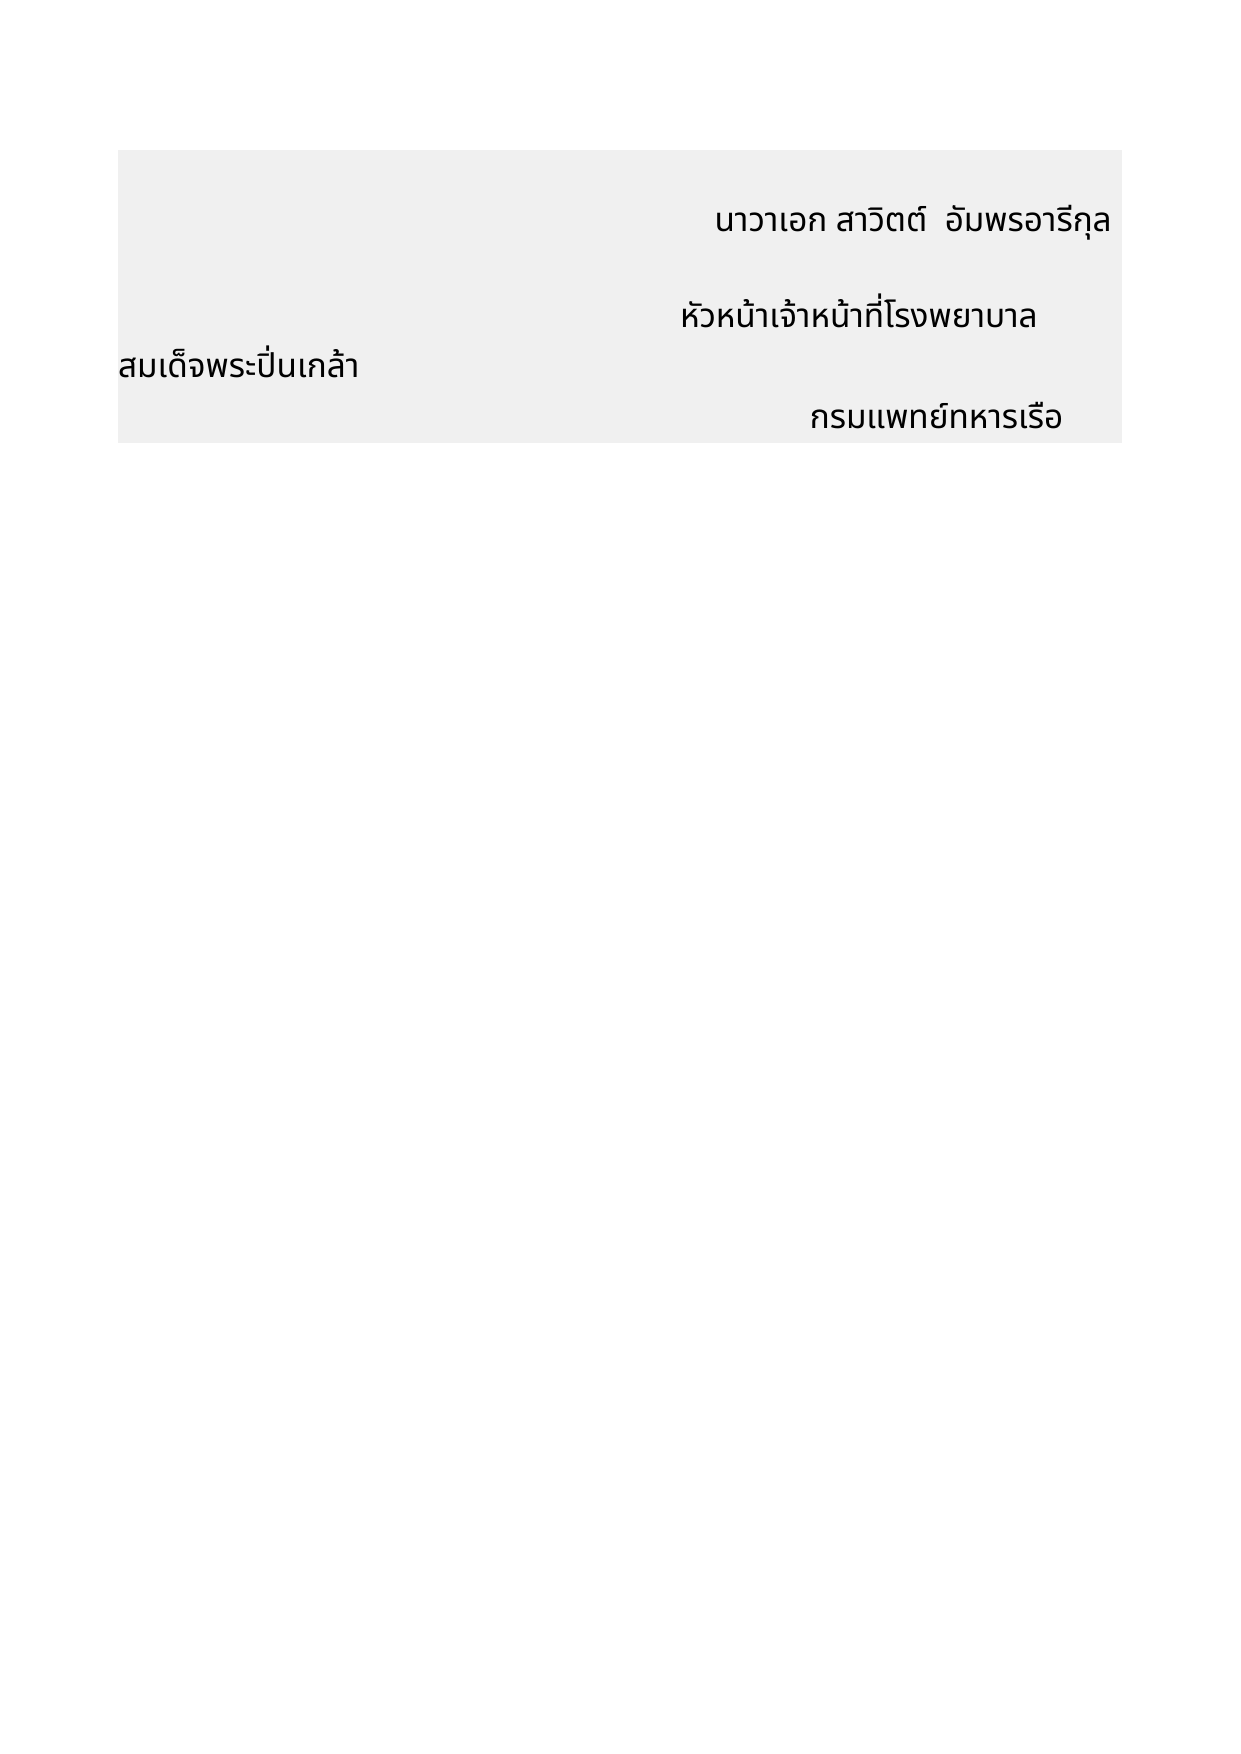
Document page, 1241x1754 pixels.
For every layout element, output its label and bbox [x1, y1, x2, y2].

table_cell [118, 150, 1122, 443]
